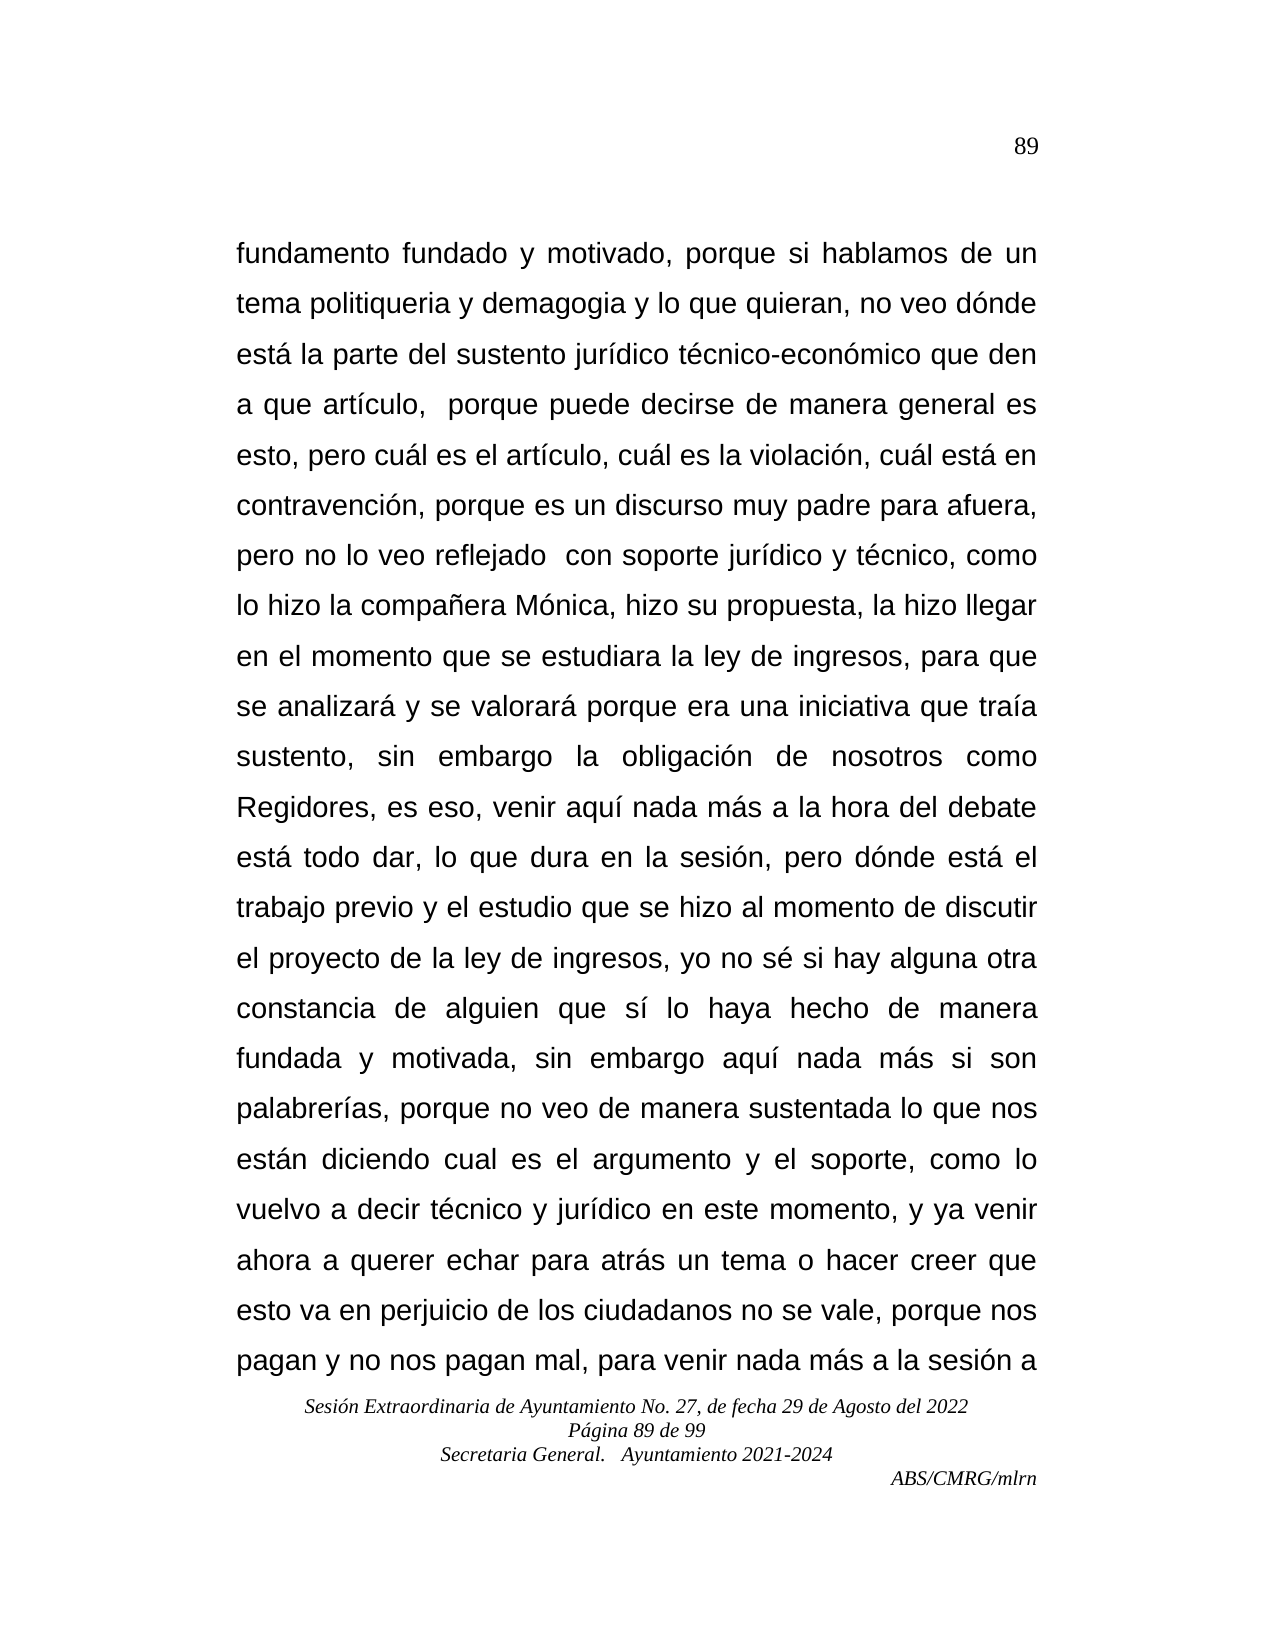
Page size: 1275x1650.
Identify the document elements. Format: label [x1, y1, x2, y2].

text [236, 236, 1039, 1377]
